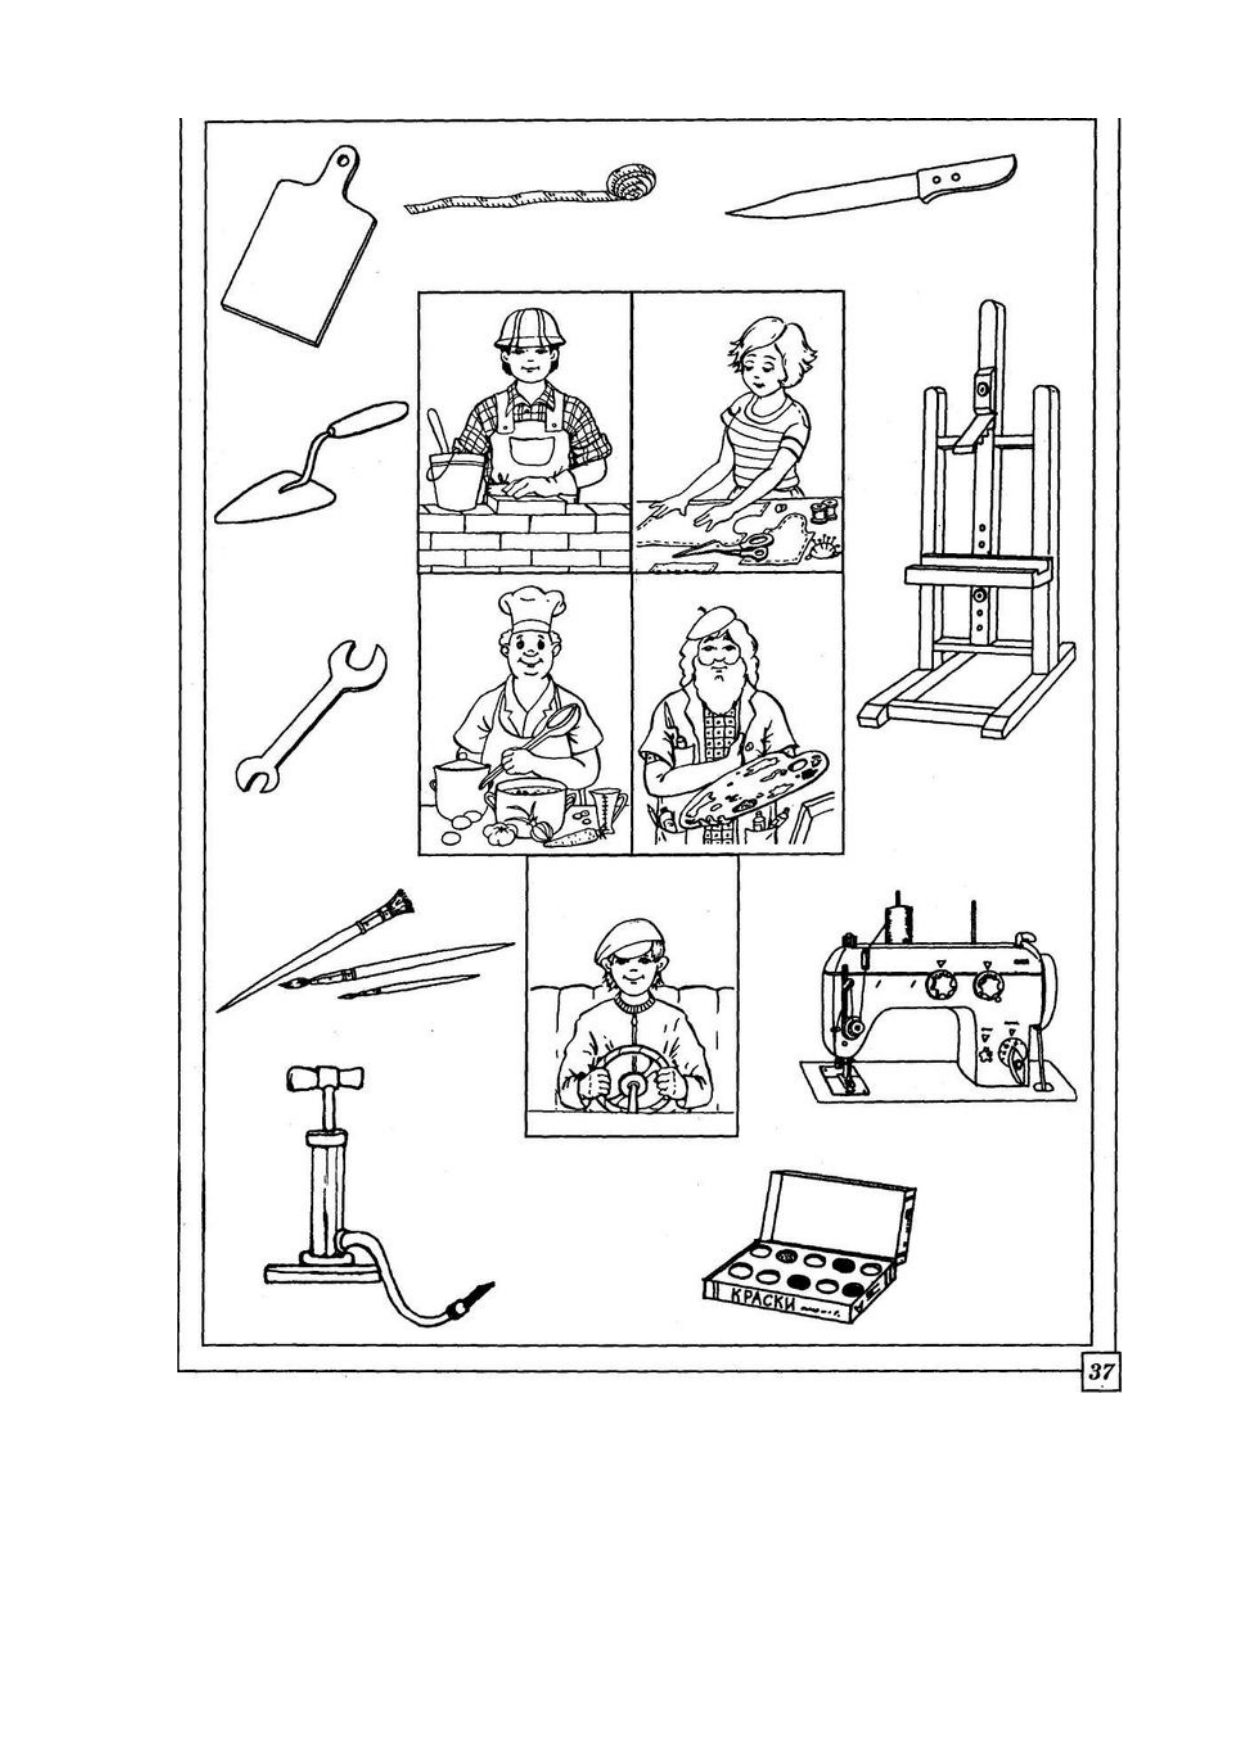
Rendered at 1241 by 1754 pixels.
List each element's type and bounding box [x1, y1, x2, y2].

picture [177, 118, 1123, 1393]
